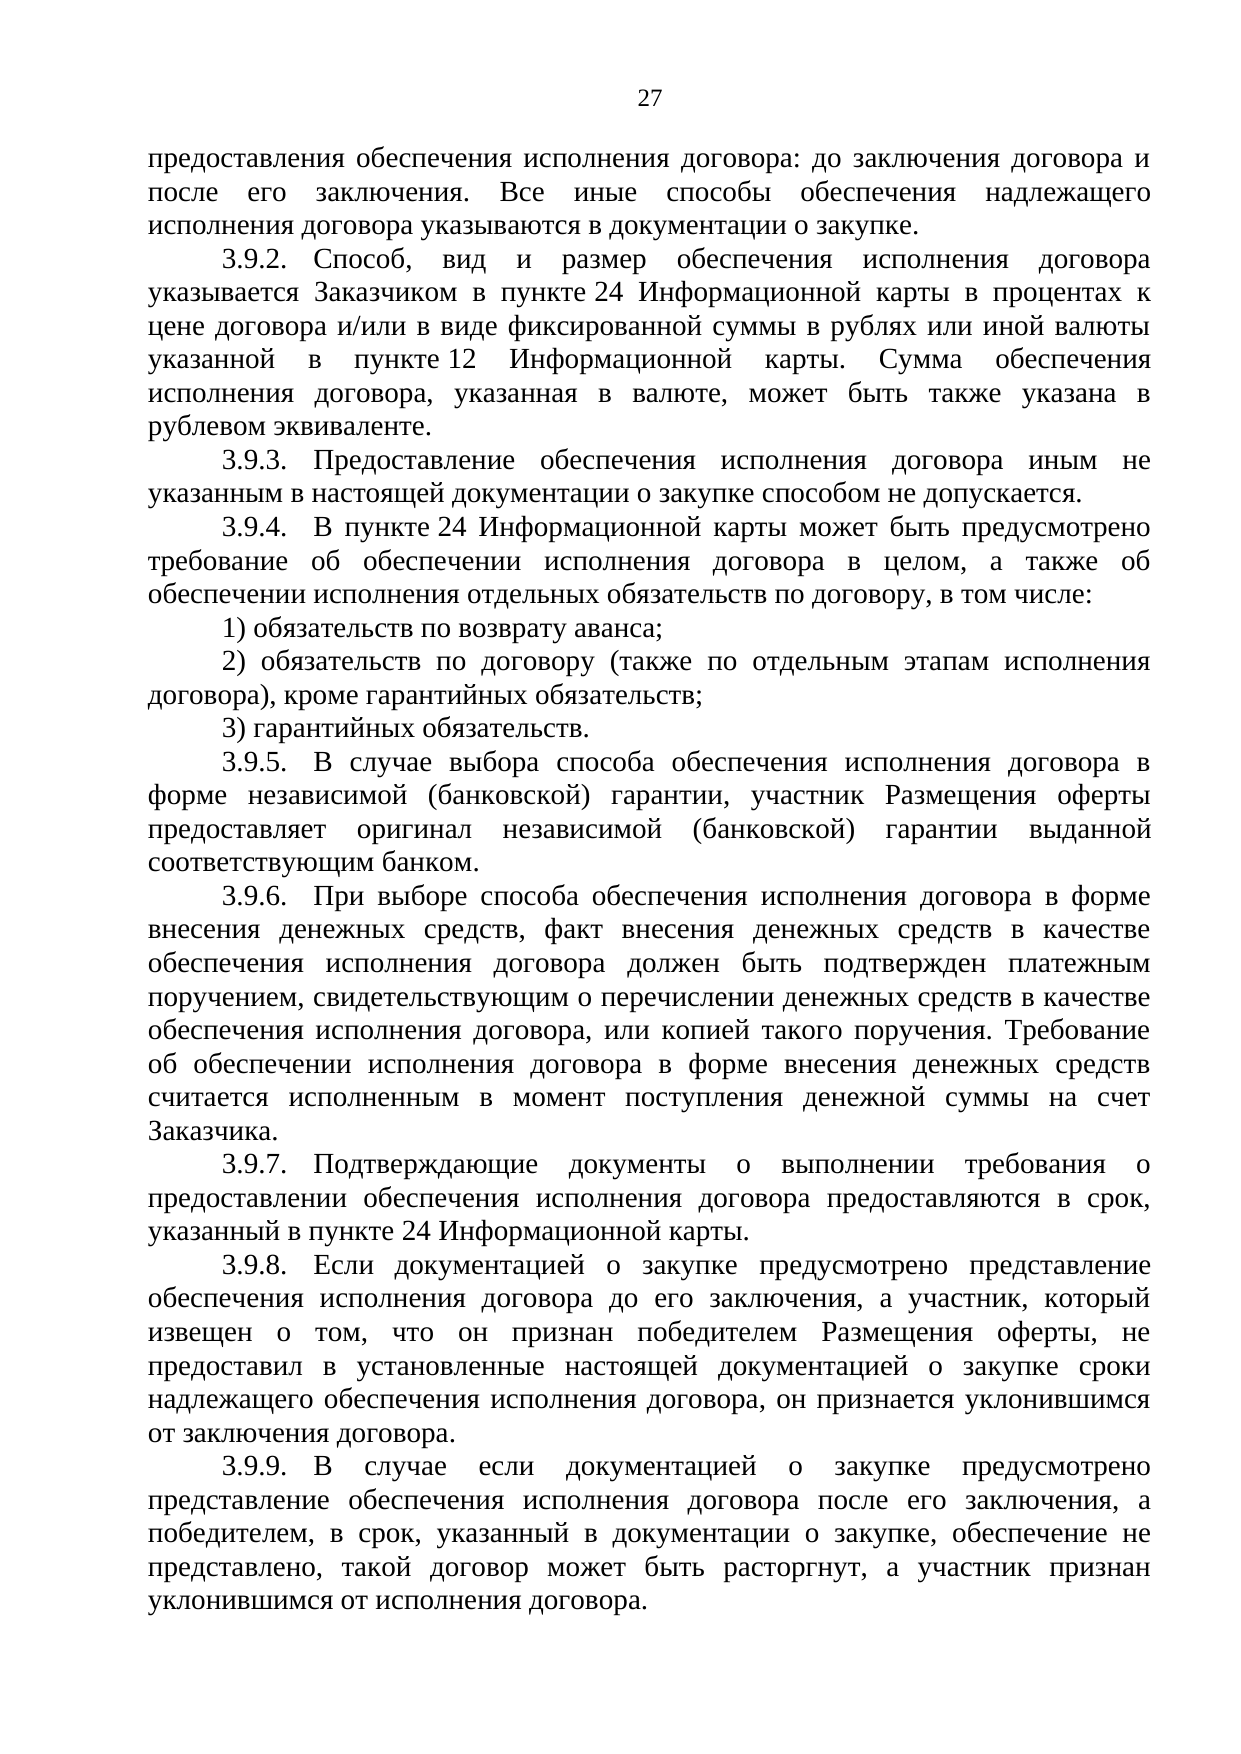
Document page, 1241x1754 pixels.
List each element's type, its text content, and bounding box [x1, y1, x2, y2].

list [148, 140, 1152, 241]
list 1) обязательств по возврату аванса; [148, 610, 1152, 643]
list В случае выбора способа обеспечения исполнения договора в форме независимой (банковской) гарантии, участник Размещения оферты предоставляет оригинал независимой (банковской) гарантии выданной соответствующим банком. [148, 744, 1152, 878]
list В случае если документацией о закупке предусмотрено представление обеспечения исполнения договора после его заключения, а победителем, в срок, указанный в документации о закупке, обеспечение не представлено, такой договор может быть расторгнут, а участник признан уклонившимся от исполнения договора. [148, 1448, 1152, 1616]
list В пункте 24 Информационной карты может быть предусмотрено требование об обеспечении исполнения договора в целом, а также об обеспечении исполнения отдельных обязательств по договору, в том числе: [148, 509, 1152, 610]
list Способ, вид и размер обеспечения исполнения договора указывается Заказчиком в пункте 24 Информационной карты в процентах к цене договора и/или в виде фиксированной суммы в рублях или иной валюты указанной в пункте 12 Информационной карты. Сумма обеспечения исполнения договора, указанная в валюте, может быть также указана в рублевом эквиваленте. [148, 241, 1152, 442]
list Если документацией о закупке предусмотрено представление обеспечения исполнения договора до его заключения, а участник, который извещен о том, что он признан победителем Размещения оферты, не предоставил в установленные настоящей документацией о закупке сроки надлежащего обеспечения исполнения договора, он признается уклонившимся от заключения договора. [148, 1247, 1152, 1448]
list 3) гарантийных обязательств. [148, 710, 1152, 744]
list Предоставление обеспечения исполнения договора иным не указанным в настоящей документации о закупке способом не допускается. [148, 442, 1152, 509]
list Подтверждающие документы о выполнении требования о предоставлении обеспечения исполнения договора предоставляются в срок, указанный в пункте 24 Информационной карты. [148, 1146, 1152, 1247]
list 2) обязательств по договору (также по отдельным этапам исполнения договора), кроме гарантийных обязательств; [148, 643, 1152, 710]
list При выборе способа обеспечения исполнения договора в форме внесения денежных средств, факт внесения денежных средств в качестве обеспечения исполнения договора должен быть подтвержден платежным поручением, свидетельствующим о перечислении денежных средств в качестве обеспечения исполнения договора, или копией такого поручения. Требование об обеспечении исполнения договора в форме внесения денежных средств считается исполненным в момент поступления денежной суммы на счет Заказчика. [148, 878, 1152, 1146]
